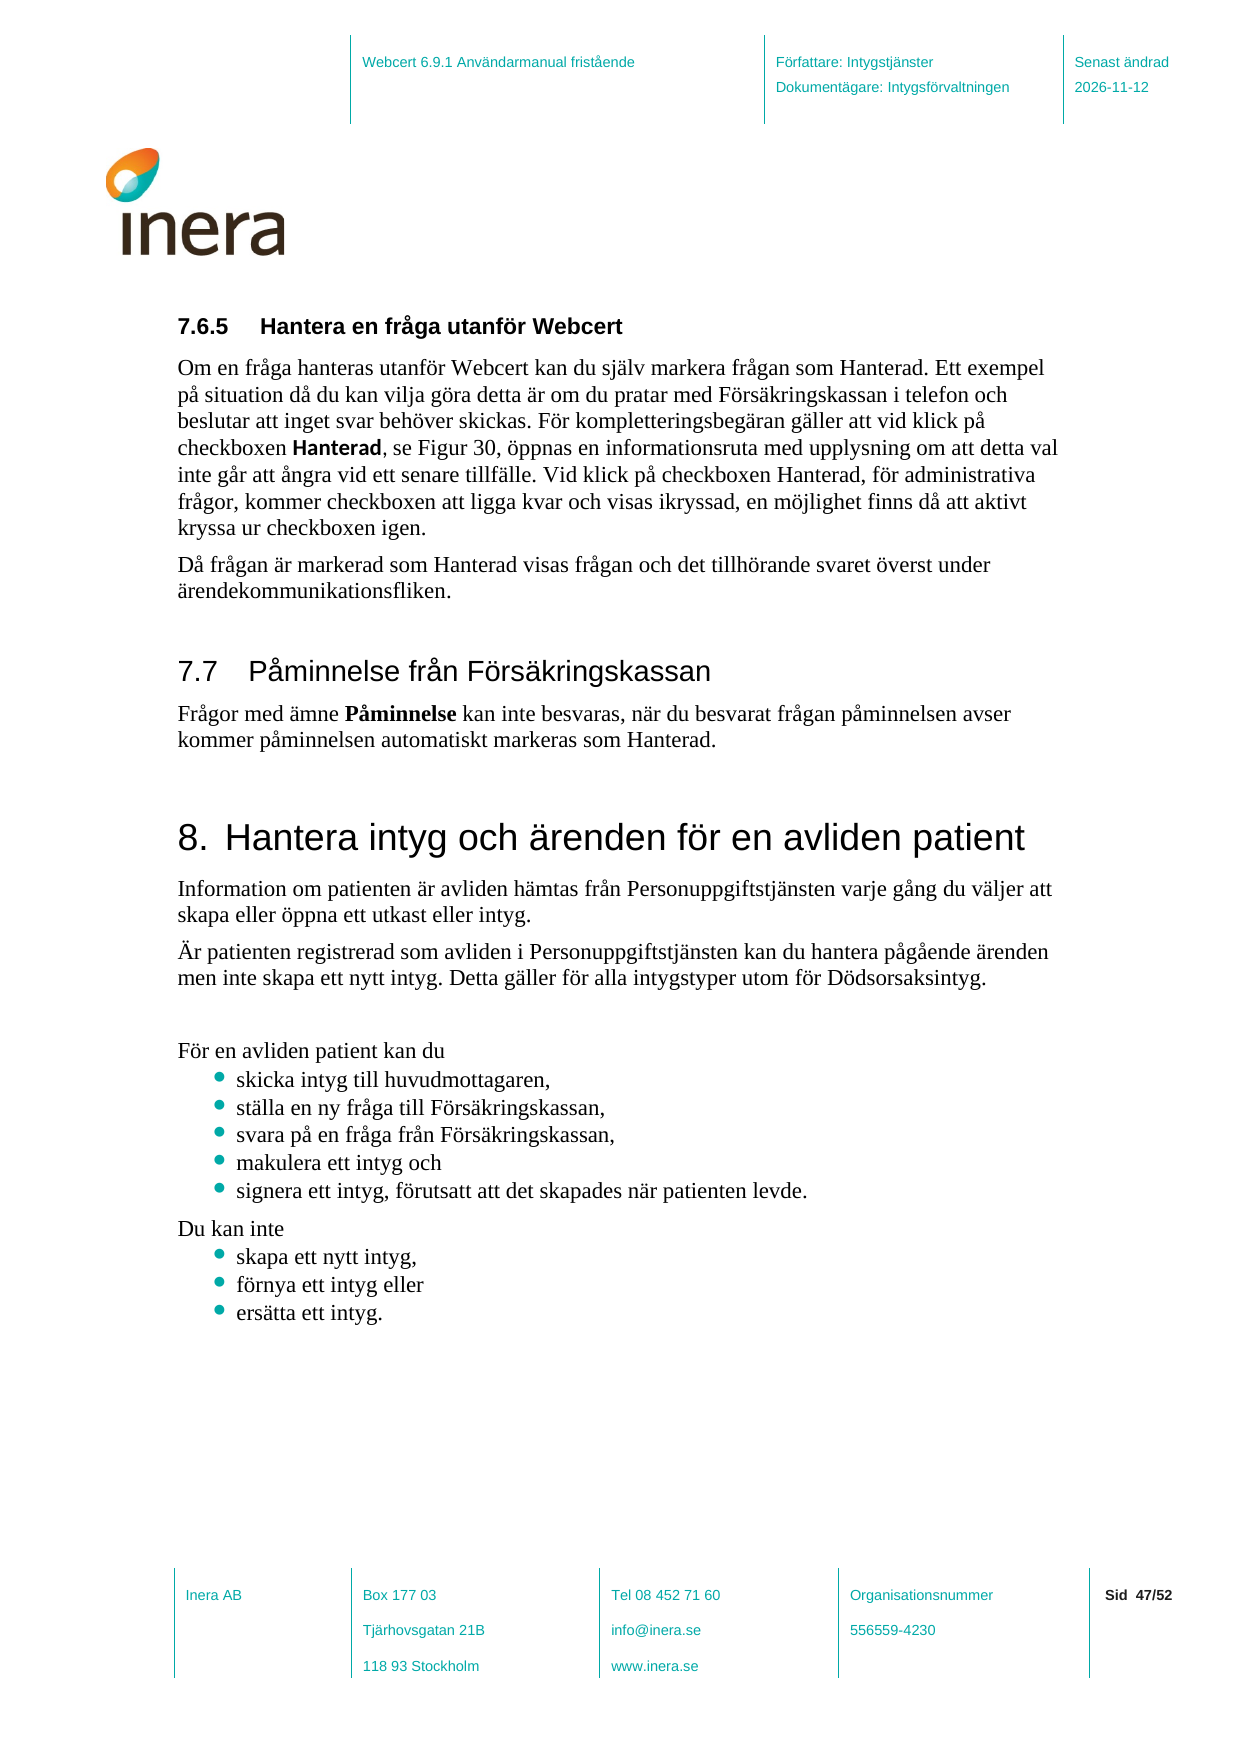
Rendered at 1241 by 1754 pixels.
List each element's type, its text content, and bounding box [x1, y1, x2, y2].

text Hantera en fråga utanför Webcert [177, 313, 1063, 340]
text Om en fråga hanteras utanför Webcert kan du själv markera frågan som Hanterad. Ett exempel på situation då du kan vilja göra detta är om du pratar med Försäkringskassan i telefon och beslutar att inget svar behöver skickas. För kompletteringsbegäran gäller att vid klick på checkboxen Hanterad, se Figur 30, öppnas en informationsruta med upplysning om att detta val inte går att ångra vid ett senare tillfälle. Vid klick på checkboxen Hanterad, för administrativa frågor, kommer checkboxen att ligga kvar och visas ikryssad, en möjlighet finns då att aktivt kryssa ur checkboxen igen. [177, 354, 1063, 540]
list skicka intyg till huvudmottagaren, [214, 1066, 1063, 1094]
text Information om patienten är avliden hämtas från Personuppgiftstjänsten varje gång du väljer att skapa eller öppna ett utkast eller intyg. [177, 874, 1063, 927]
text Då frågan är markerad som Hanterad visas frågan och det tillhörande svaret överst under ärendekommunikationsfliken. [177, 551, 1063, 603]
text Påminnelse från Försäkringskassan [177, 653, 1063, 687]
list skapa ett nytt intyg, [214, 1243, 1063, 1271]
text Frågor med ämne Påminnelse kan inte besvaras, när du besvarat frågan påminnelsen avser kommer påminnelsen automatiskt markeras som Hanterad. [177, 699, 1063, 752]
list ersätta ett intyg. [214, 1299, 1063, 1327]
list Du kan inte [177, 1215, 1063, 1241]
list signera ett intyg, förutsatt att det skapades när patienten levde. [214, 1177, 1063, 1204]
list förnya ett intyg eller [214, 1271, 1063, 1299]
text Är patienten registrerad som avliden i Personuppgiftstjänsten kan du hantera pågående ärenden men inte skapa ett nytt intyg. Detta gäller för alla intygstyper utom för Dödsorsaksintyg. [177, 938, 1063, 990]
picture [106, 148, 285, 256]
list svara på en fråga från Försäkringskassan, [214, 1121, 1063, 1149]
list makulera ett intyg och [214, 1149, 1063, 1177]
text Hantera intyg och ärenden för en avliden patient [177, 815, 1063, 858]
text För en avliden patient kan du [177, 1038, 1063, 1064]
list ställa en ny fråga till Försäkringskassan, [214, 1094, 1063, 1121]
